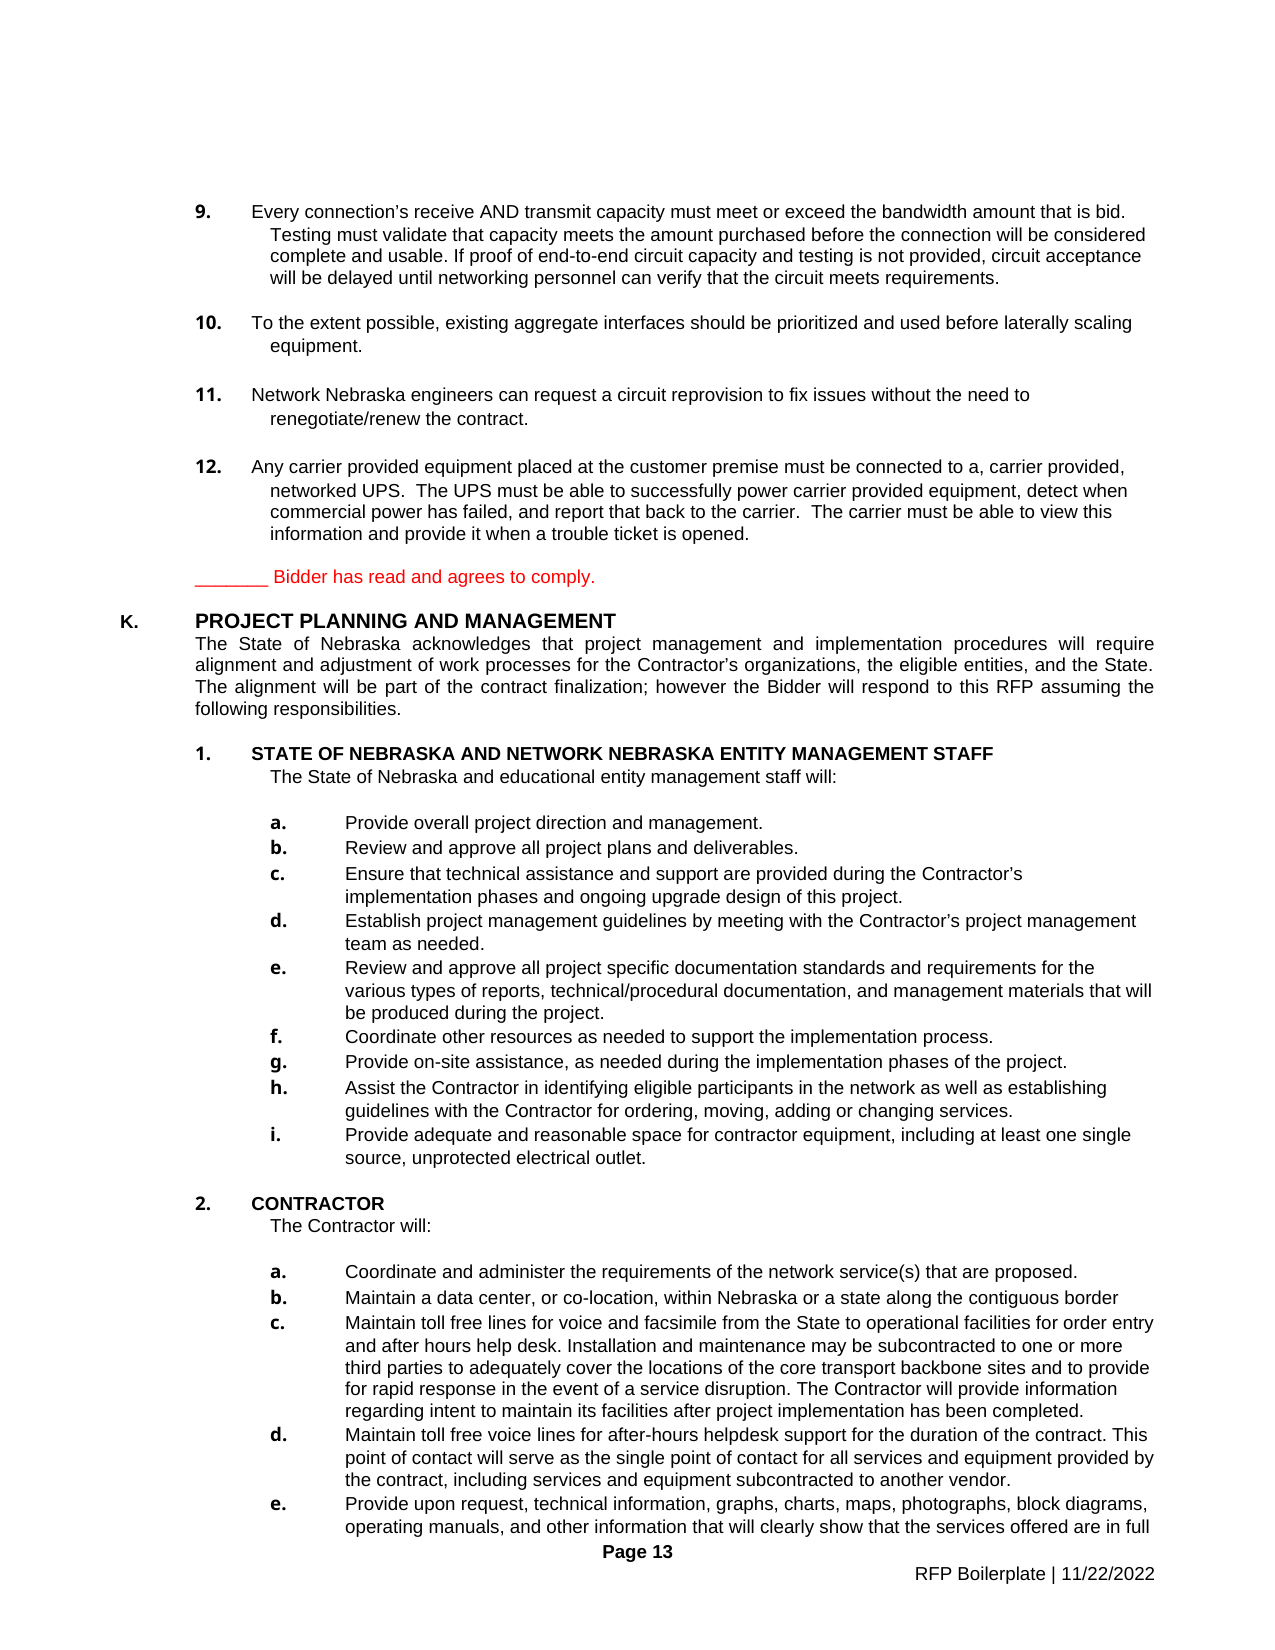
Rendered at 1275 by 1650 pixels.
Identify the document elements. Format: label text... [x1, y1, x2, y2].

text Any carrier provided equipment placed at the customer premise must be connected to a, carrier provided, networked UPS. The UPS must be able to successfully power carrier provided equipment, detect when commercial power has failed, and report that back to the carrier. The carrier must be able to view this information and provide it when a trouble ticket is opened. [195, 454, 1155, 544]
text The State of Nebraska acknowledges that project management and implementation procedures will require alignment and adjustment of work processes for the Contractor’s organizations, the eligible entities, and the State. The alignment will be part of the contract finalization; however the Bidder will respond to this RFP assuming the following responsibilities. [195, 633, 1155, 719]
text The State of Nebraska and educational entity management staff will: [270, 766, 1155, 809]
text _______ Bidder has read and agrees to comply. [195, 566, 1155, 587]
list Review and approve all project specific documentation standards and requirements for the various types of reports, technical/procedural documentation, and management materials that will be produced during the project. [270, 954, 1155, 1023]
list Maintain toll free lines for voice and facsimile from the State to operational facilities for order entry and after hours help desk. Installation and maintenance may be subcontracted to one or more third parties to adequately cover the locations of the core transport backbone sites and to provide for rapid response in the event of a service disruption. The Contractor will provide information regarding intent to maintain its facilities after project implementation has been completed. [270, 1309, 1155, 1421]
list Maintain toll free voice lines for after-hours helpdesk support for the duration of the contract. This point of contact will serve as the single point of contact for all services and equipment provided by the contract, including services and equipment subcontracted to another vendor. [270, 1421, 1155, 1490]
list Ensure that technical assistance and support are provided during the Contractor’s implementation phases and ongoing upgrade design of this project. [270, 860, 1155, 907]
list Provide adequate and reasonable space for contractor equipment, including at least one single source, unprotected electrical outlet. [270, 1121, 1155, 1168]
text The Contractor will: [270, 1215, 1155, 1258]
text Every connection’s receive AND transmit capacity must meet or exceed the bandwidth amount that is bid. Testing must validate that capacity meets the amount purchased before the connection will be considered complete and usable. If proof of end-to-end circuit capacity and testing is not provided, circuit acceptance will be delayed until networking personnel can verify that the circuit meets requirements. [195, 198, 1155, 310]
list Provide on-site assistance, as needed during the implementation phases of the project. [270, 1048, 1155, 1074]
list Coordinate and administer the requirements of the network service(s) that are proposed. [270, 1258, 1155, 1284]
text CONTRACTOR [195, 1190, 1155, 1215]
list Maintain a data center, or co-location, within Nebraska or a state along the contiguous border [270, 1284, 1155, 1309]
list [270, 1490, 1155, 1537]
list Establish project management guidelines by meeting with the Contractor’s project management team as needed. [270, 907, 1155, 954]
text STATE OF NEBRASKA AND NETWORK NEBRASKA ENTITY MANAGEMENT STAFF [195, 741, 1155, 766]
text Network Nebraska engineers can request a circuit reprovision to fix issues without the need to renegotiate/renew the contract. [195, 382, 1155, 429]
list Review and approve all project plans and deliverables. [270, 835, 1155, 860]
text To the extent possible, existing aggregate interfaces should be prioritized and used before laterally scaling equipment. [195, 310, 1155, 357]
list Assist the Contractor in identifying eligible participants in the network as well as establishing guidelines with the Contractor for ordering, moving, adding or changing services. [270, 1074, 1155, 1121]
list Coordinate other resources as needed to support the implementation process. [270, 1023, 1155, 1048]
list Provide overall project direction and management. [270, 809, 1155, 835]
list PROJECT PLANNING AND MANAGEMENT [120, 609, 1155, 633]
